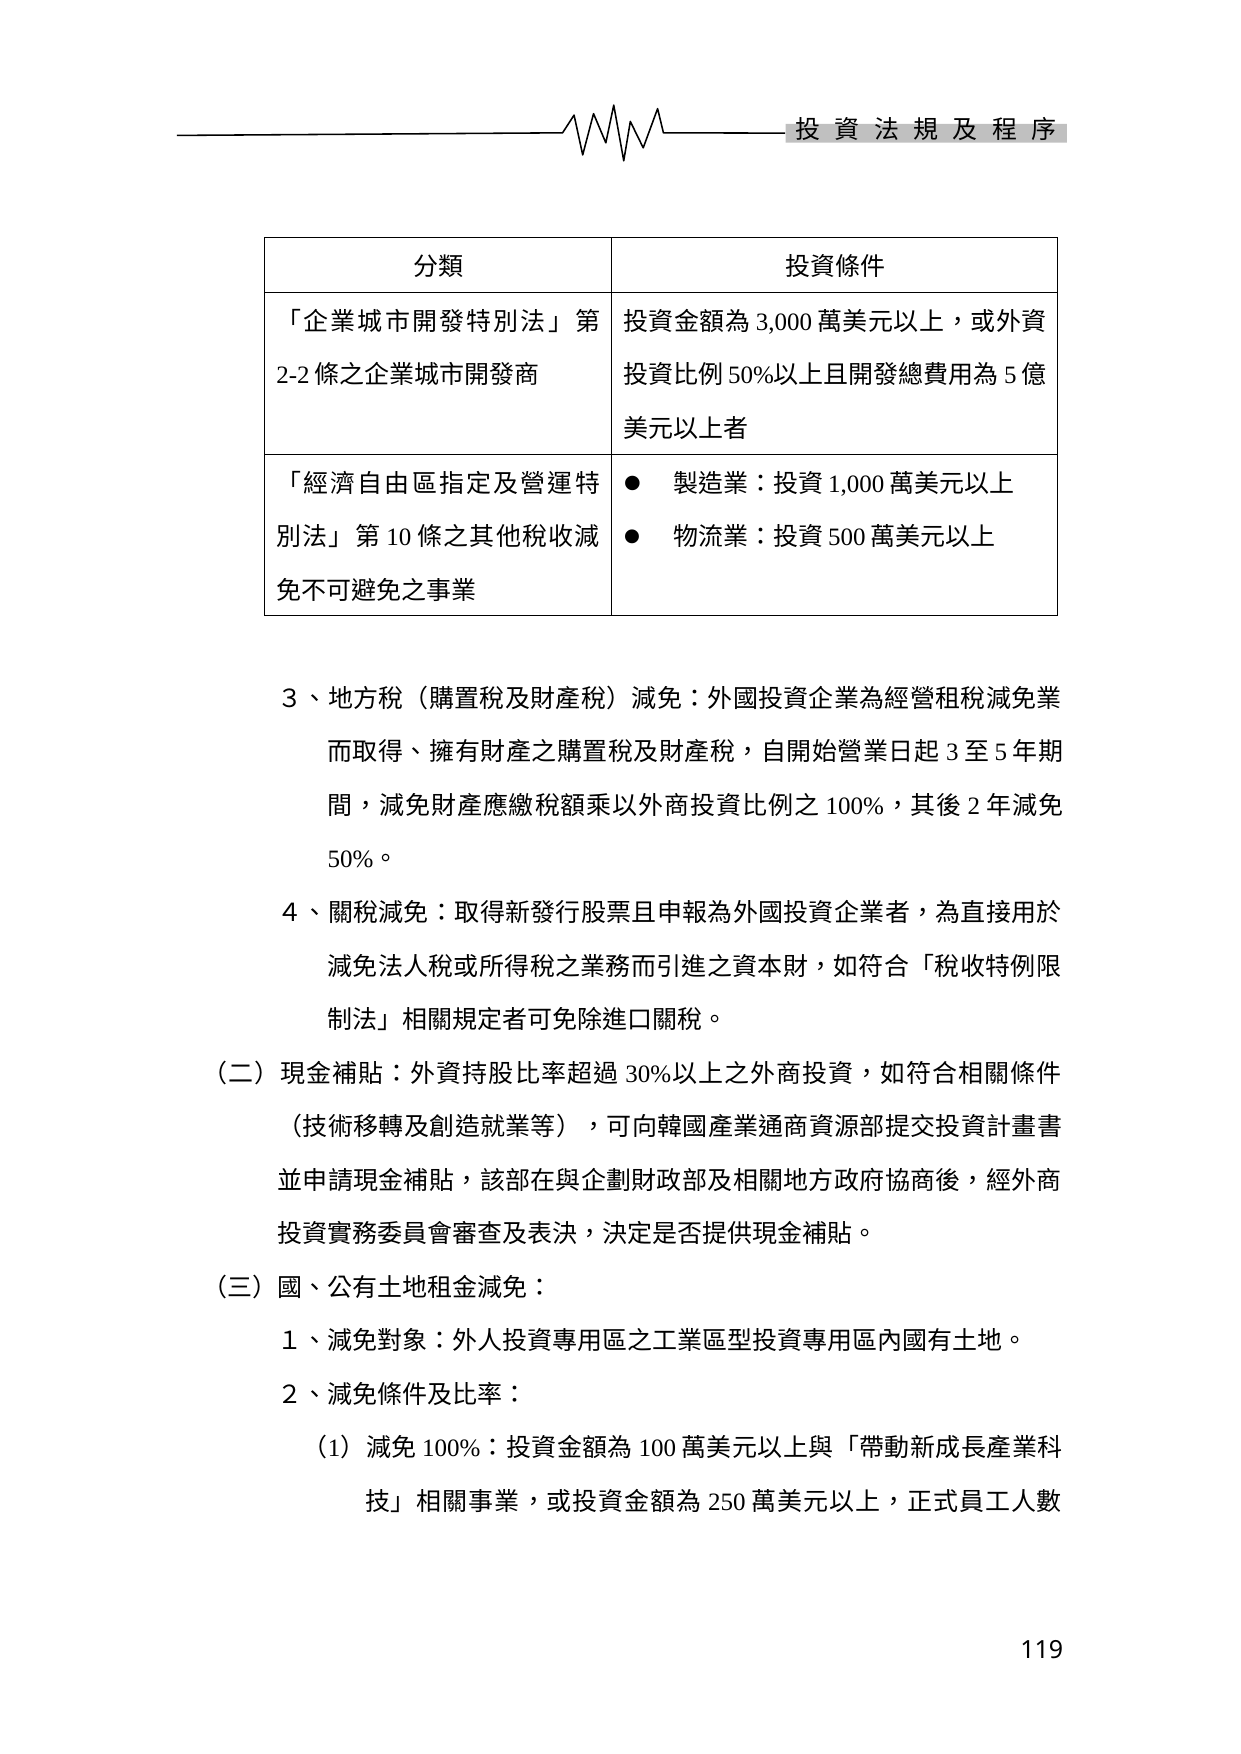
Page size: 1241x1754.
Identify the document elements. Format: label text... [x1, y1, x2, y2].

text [302, 1419, 1063, 1526]
text （三）國、公有土地租金減免： [202, 1259, 1063, 1312]
table_cell 投資金額為3,000萬美元以上，或外資投資比例50%以上且開發總費用為5億美元以上者 [612, 293, 1057, 453]
text １、減免對象：外人投資專用區之工業區型投資專用區內國有土地。 [277, 1312, 1063, 1366]
table_header 投資條件 [612, 238, 1057, 292]
table_cell 製造業：投資1,000萬美元以上 物流業：投資500萬美元以上 [612, 455, 1057, 615]
table_cell 「經濟自由區指定及營運特別法」第10條之其他稅收減免不可避免之事業 [265, 455, 611, 615]
text ３、地方稅（購置稅及財產稅）減免：外國投資企業為經營租稅減免業而取得、擁有財產之購置稅及財產稅，自開始營業日起3至5年期間，減免財產應繳稅額乘以外商投資比例之100%，其後2年減免50%。 [277, 670, 1063, 884]
table_cell 「企業城市開發特別法」第2-2條之企業城市開發商 [265, 293, 611, 453]
text ２、減免條件及比率： [277, 1366, 1063, 1419]
text ４、關稅減免：取得新發行股票且申報為外國投資企業者，為直接用於減免法人稅或所得稅之業務而引進之資本財，如符合「稅收特例限制法」相關規定者可免除進口關稅。 [277, 884, 1063, 1044]
text （二）現金補貼：外資持股比率超過30%以上之外商投資，如符合相關條件（技術移轉及創造就業等），可向韓國產業通商資源部提交投資計畫書並申請現金補貼，該部在與企劃財政部及相關地方政府協商後，經外商投資實務委員會審查及表決，決定是否提供現金補貼。 [202, 1044, 1063, 1259]
table_header 分類 [265, 238, 611, 292]
